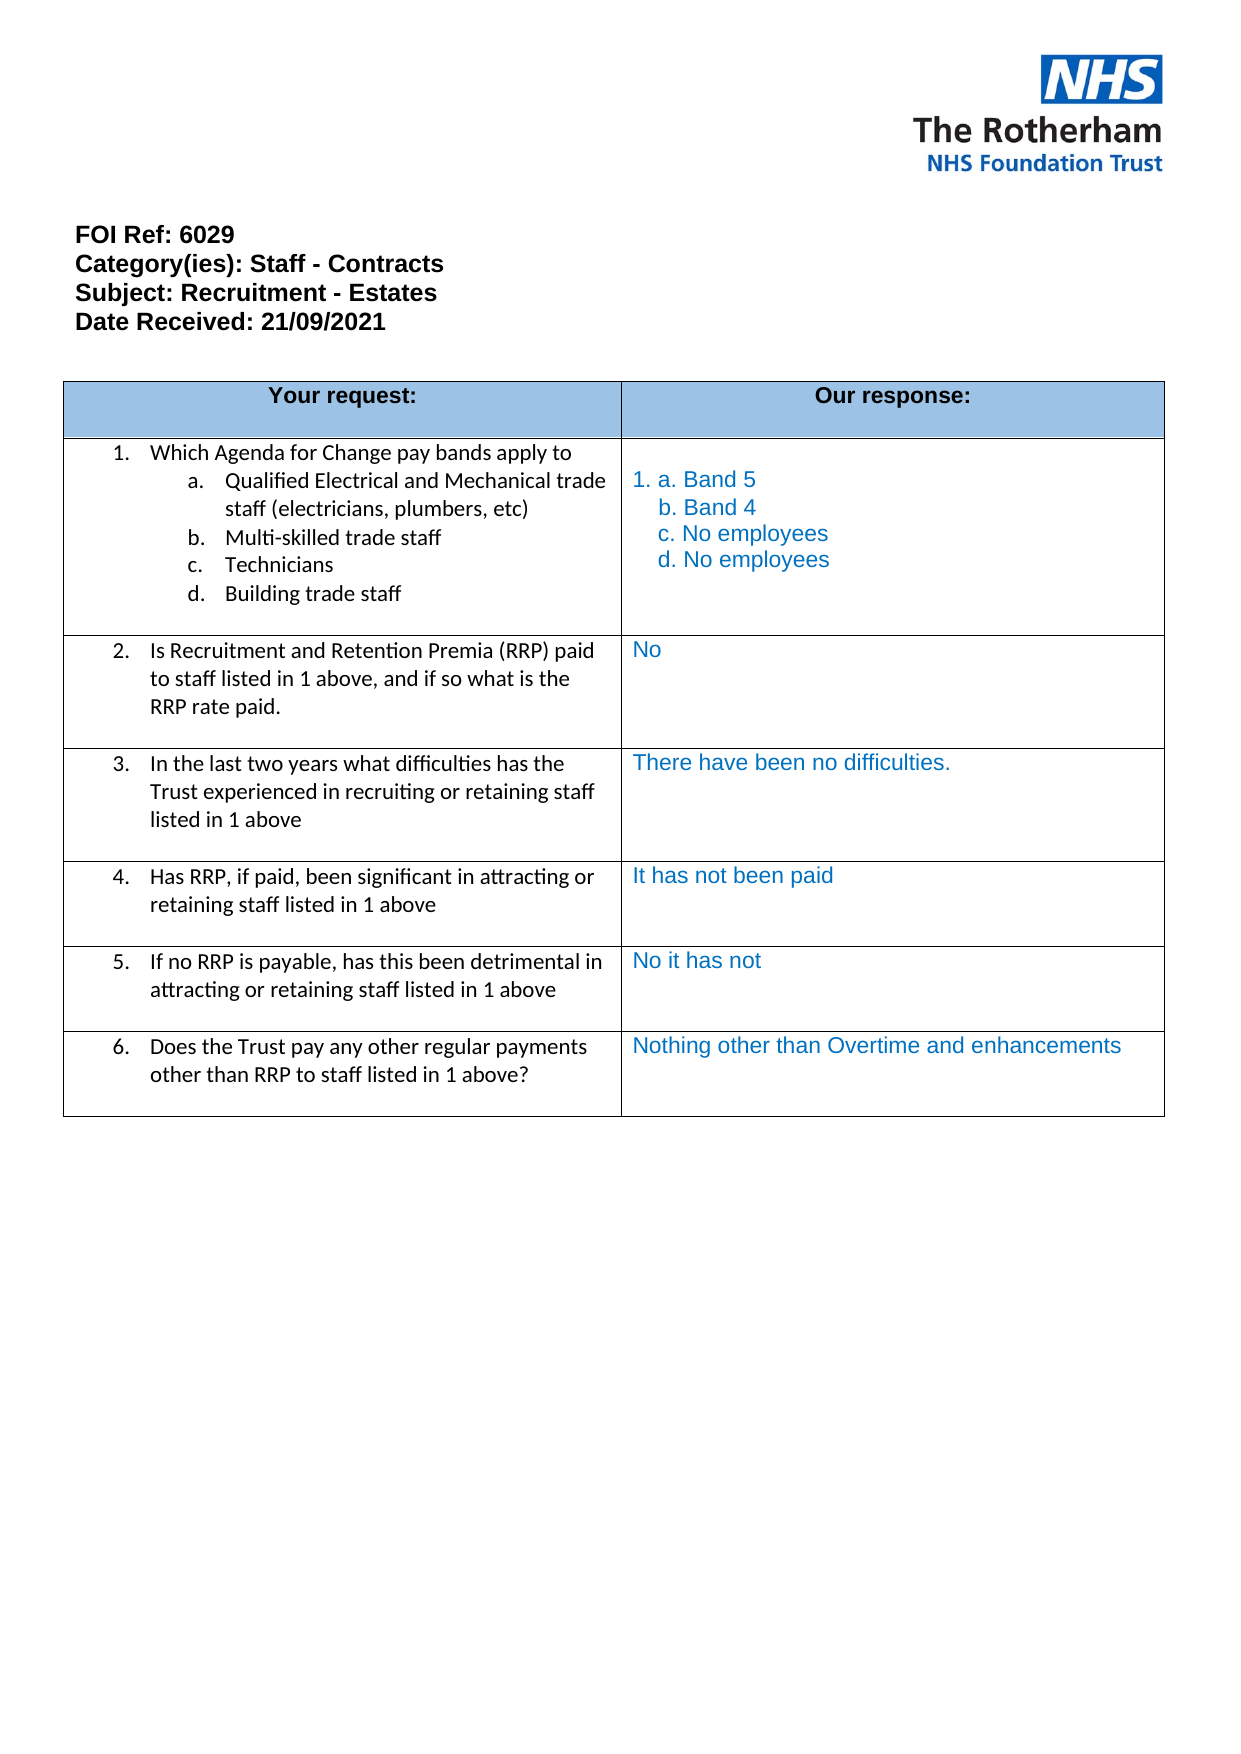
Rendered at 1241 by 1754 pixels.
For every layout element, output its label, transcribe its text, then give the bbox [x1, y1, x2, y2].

text Date Received: 21/09/2021 [75, 306, 919, 335]
table_cell It has not been paid [622, 862, 1164, 946]
table_header Your request: [64, 382, 621, 437]
table_cell There have been no difficulties. [622, 749, 1164, 861]
table_cell Which Agenda for Change pay bands apply to Qualified Electrical and Mechanical trade staff (electricians, plumbers, etc) Multi-skilled trade staff Technicians Building trade staff [64, 439, 621, 635]
table_cell If no RRP is payable, has this been detrimental in attracting or retaining staff listed in 1 above [64, 947, 621, 1031]
table_cell No [622, 636, 1164, 748]
text Category(ies): Staff - Contracts [75, 249, 919, 278]
table_cell Is Recruitment and Retention Premia (RRP) paid to staff listed in 1 above, and if so what is the RRP rate paid. [64, 636, 621, 748]
table_cell Has RRP, if paid, been significant in attracting or retaining staff listed in 1 above [64, 862, 621, 946]
table_cell Does the Trust pay any other regular payments other than RRP to staff listed in 1 above? [64, 1032, 621, 1116]
table_cell In the last two years what difficulties has the Trust experienced in recruiting or retaining staff listed in 1 above [64, 749, 621, 861]
table_cell Nothing other than Overtime and enhancements [622, 1032, 1164, 1116]
text Subject: Recruitment - Estates [75, 278, 919, 306]
table_cell 1. a. Band 5 b. Band 4 c. No employees d. No employees [622, 439, 1164, 635]
table_header Our response: [622, 382, 1164, 437]
picture [912, 53, 1163, 174]
text FOI Ref: 6029 [75, 220, 919, 249]
table_cell No it has not [622, 947, 1164, 1031]
